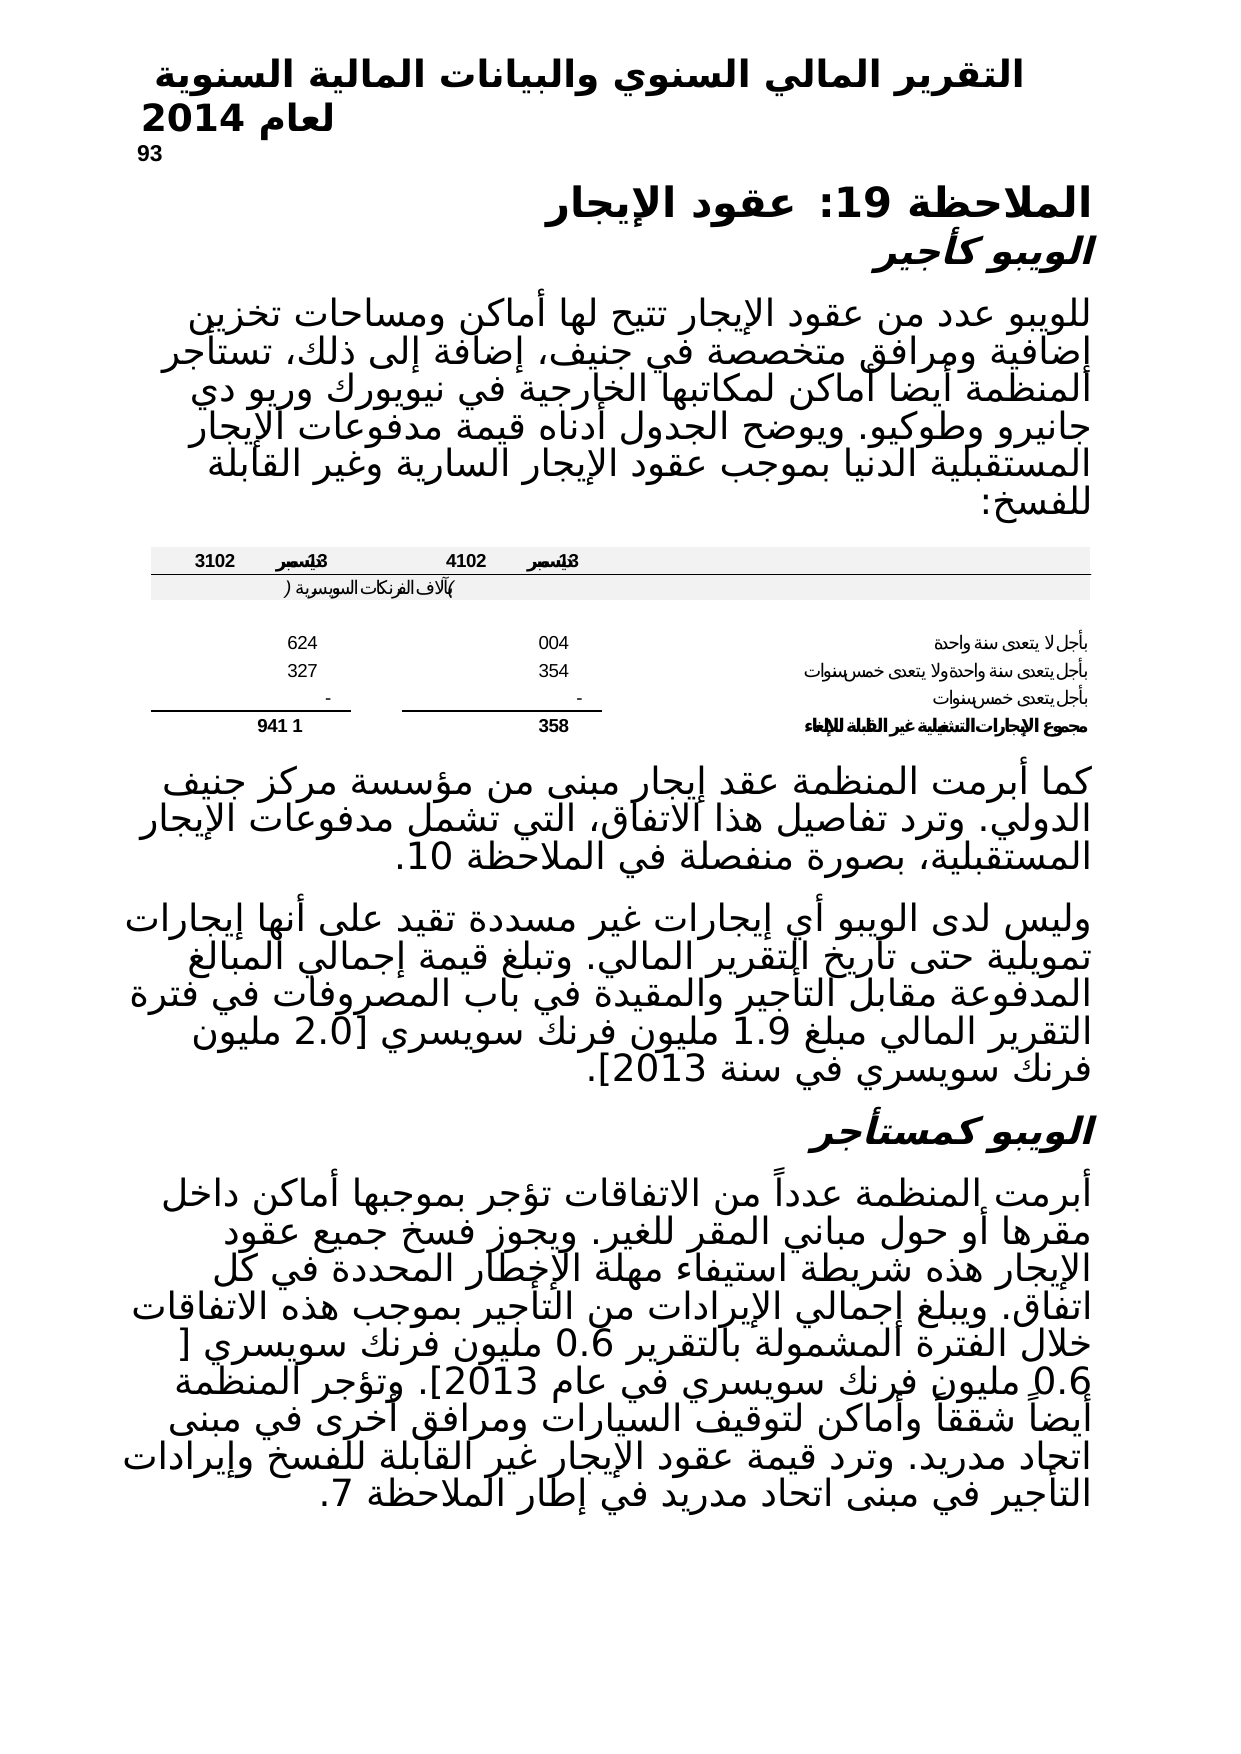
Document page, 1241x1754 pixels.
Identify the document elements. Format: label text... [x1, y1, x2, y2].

text أبرمت المنظمة عدداً من الاتفاقات تؤجر بموجبها أماكن داخل مقرها أو حول مباني المقر للغير. ويجوز فسخ جميع عقود الإيجار هذه شريطة استيفاء مهلة الإخطار المحددة في كل اتفاق. ويبلغ إجمالي الإيرادات من التأجير بموجب هذه الاتفاقات خلال الفترة المشمولة بالتقرير 0.6 مليون فرنك سويسري [0.6 مليون فرنك سويسري في عام 2013]. وتؤجر المنظمة أيضاً شققاً وأماكن لتوقيف السيارات ومرافق أخرى في مبنى اتحاد مدريد. وترد قيمة عقود الإيجار غير القابلة للفسخ وإيرادات التأجير في مبنى اتحاد مدريد في إطار الملاحظة 7. [118, 1177, 1092, 1514]
text كما أبرمت المنظمة عقد إيجار مبنى من مؤسسة مركز جنيف الدولي. وترد تفاصيل هذا الاتفاق، التي تشمل مدفوعات الإيجار المستقبلية، بصورة منفصلة في الملاحظة 10. [118, 764, 1092, 877]
subtitle الملاحظة 19: عقود الإيجار [118, 179, 1092, 228]
text وليس لدى الويبو أي إيجارات غير مسددة تقيد على أنها إيجارات تمويلية حتى تاريخ التقرير المالي. وتبلغ قيمة إجمالي المبالغ المدفوعة مقابل التأجير والمقيدة في باب المصروفات في فترة التقرير المالي مبلغ 1.9 مليون فرنك سويسري [2.0 مليون فرنك سويسري في سنة 2013]. [118, 902, 1092, 1089]
text الويبو كمستأجر [118, 1114, 1092, 1152]
text الويبو كأجير [118, 234, 1092, 272]
text للويبو عدد من عقود الإيجار تتيح لها أماكن ومساحات تخزين إضافية ومرافق متخصصة في جنيف، إضافة إلى ذلك، تستأجر المنظمة أيضا أماكن لمكاتبها الخارجية في نيويورك وريو دي جانيرو وطوكيو. ويوضح الجدول أدناه قيمة مدفوعات الإيجار المستقبلية الدنيا بموجب عقود الإيجار السارية وغير القابلة للفسخ: [118, 297, 1092, 522]
